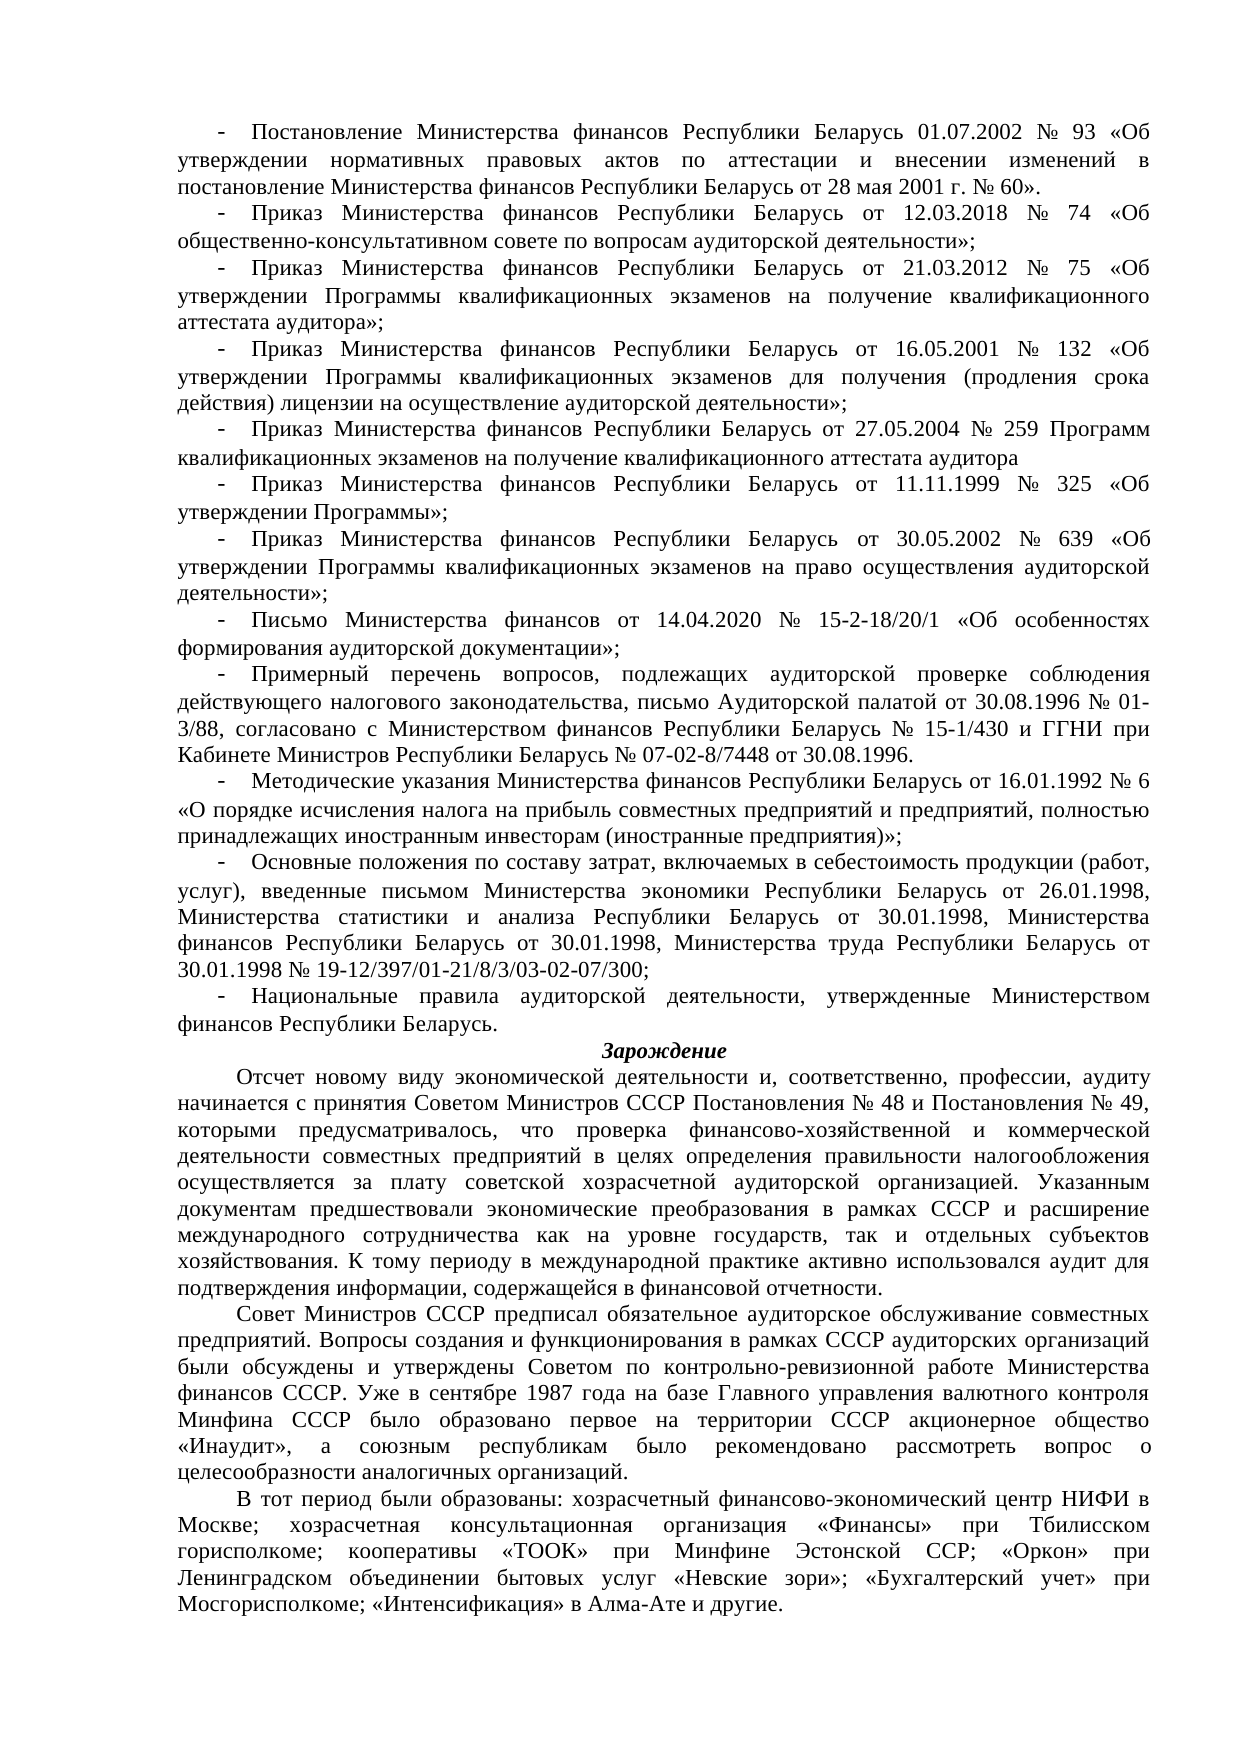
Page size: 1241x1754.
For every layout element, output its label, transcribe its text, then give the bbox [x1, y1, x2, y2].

list Приказ Министерства финансов Республики Беларусь от 16.05.2001 № 132 «Об утверждении Программы квалификационных экзаменов для получения (продления срока действия) лицензии на осуществление аудиторской деятельности»; [177, 334, 1152, 416]
list Приказ Министерства финансов Республики Беларусь от 27.05.2004 № 259 Программ квалификационных экзаменов на получение квалификационного аттестата аудитора [177, 416, 1152, 470]
text Зарождение [177, 1037, 1152, 1063]
list Приказ Министерства финансов Республики Беларусь от 21.03.2012 № 75 «Об утверждении Программы квалификационных экзаменов на получение квалификационного аттестата аудитора»; [177, 254, 1152, 334]
list Приказ Министерства финансов Республики Беларусь от 11.11.1999 № 325 «Об утверждении Программы»; [177, 470, 1152, 525]
text Отсчет новому виду экономической деятельности и, соответственно, профессии, аудиту начинается с принятия Советом Министров СССР Постановления № 48 и Постановления № 49, которыми предусматривалось, что проверка финансово-хозяйственной и коммерческой деятельности совместных предприятий в целях определения правильности налогообложения осуществляется за плату советской хозрасчетной аудиторской организацией. Указанным документам предшествовали экономические преобразования в рамках СССР и расширение международного сотрудничества как на уровне государств, так и отдельных субъектов хозяйствования. К тому периоду в международной практике активно использовался аудит для подтверждения информации, содержащейся в финансовой отчетности. [177, 1063, 1152, 1300]
list Письмо Министерства финансов от 14.04.2020 № 15-2-18/20/1 «Об особенностях формирования аудиторской документации»; [177, 606, 1152, 660]
list Постановление Министерства финансов Республики Беларусь 01.07.2002 № 93 «Об утверждении нормативных правовых актов по аттестации и внесении изменений в постановление Министерства финансов Республики Беларусь от 28 мая 2001 г. № 60». [177, 118, 1152, 199]
list Приказ Министерства финансов Республики Беларусь от 12.03.2018 № 74 «Об общественно-консультативном совете по вопросам аудиторской деятельности»; [177, 199, 1152, 254]
text В тот период были образованы: хозрасчетный финансово-экономический центр НИФИ в Москве; хозрасчетная консультационная организация «Финансы» при Тбилисском горисполкоме; кооперативы «ТООК» при Минфине Эстонской ССР; «Оркон» при Ленинградском объединении бытовых услуг «Невские зори»; «Бухгалтерский учет» при Мосгорисполкоме; «Интенсификация» в Алма-Ате и другие. [177, 1485, 1152, 1616]
list Методические указания Министерства финансов Республики Беларусь от 16.01.1992 № 6 «О порядке исчисления налога на прибыль совместных предприятий и предприятий, полностью принадлежащих иностранным инвесторам (иностранные предприятия)»; [177, 767, 1152, 848]
list Основные положения по составу затрат, включаемых в себестоимость продукции (работ, услуг), введенные письмом Министерства экономики Республики Беларусь от 26.01.1998, Министерства статистики и анализа Республики Беларусь от 30.01.1998, Министерства финансов Республики Беларусь от 30.01.1998, Министерства труда Республики Беларусь от 30.01.1998 № 19-12/397/01-21/8/3/03-02-07/300; [177, 848, 1152, 982]
list Приказ Министерства финансов Республики Беларусь от 30.05.2002 № 639 «Об утверждении Программы квалификационных экзаменов на право осуществления аудиторской деятельности»; [177, 525, 1152, 606]
text Совет Министров СССР предписал обязательное аудиторское обслуживание совместных предприятий. Вопросы создания и функционирования в рамках СССР аудиторских организаций были обсуждены и утверждены Советом по контрольно-ревизионной работе Министерства финансов СССР. Уже в сентябре 1987 года на базе Главного управления валютного контроля Минфина СССР было образовано первое на территории СССР акционерное общество «Инаудит», а союзным республикам было рекомендовано рассмотреть вопрос о целесообразности аналогичных организаций. [177, 1300, 1152, 1485]
list Национальные правила аудиторской деятельности, утвержденные Министерством финансов Республики Беларусь. [177, 982, 1152, 1037]
list Примерный перечень вопросов, подлежащих аудиторской проверке соблюдения действующего налогового законодательства, письмо Аудиторской палатой от 30.08.1996 № 01-3/88, согласовано с Министерством финансов Республики Беларусь № 15-1/430 и ГГНИ при Кабинете Министров Республики Беларусь № 07-02-8/7448 от 30.08.1996. [177, 660, 1152, 767]
